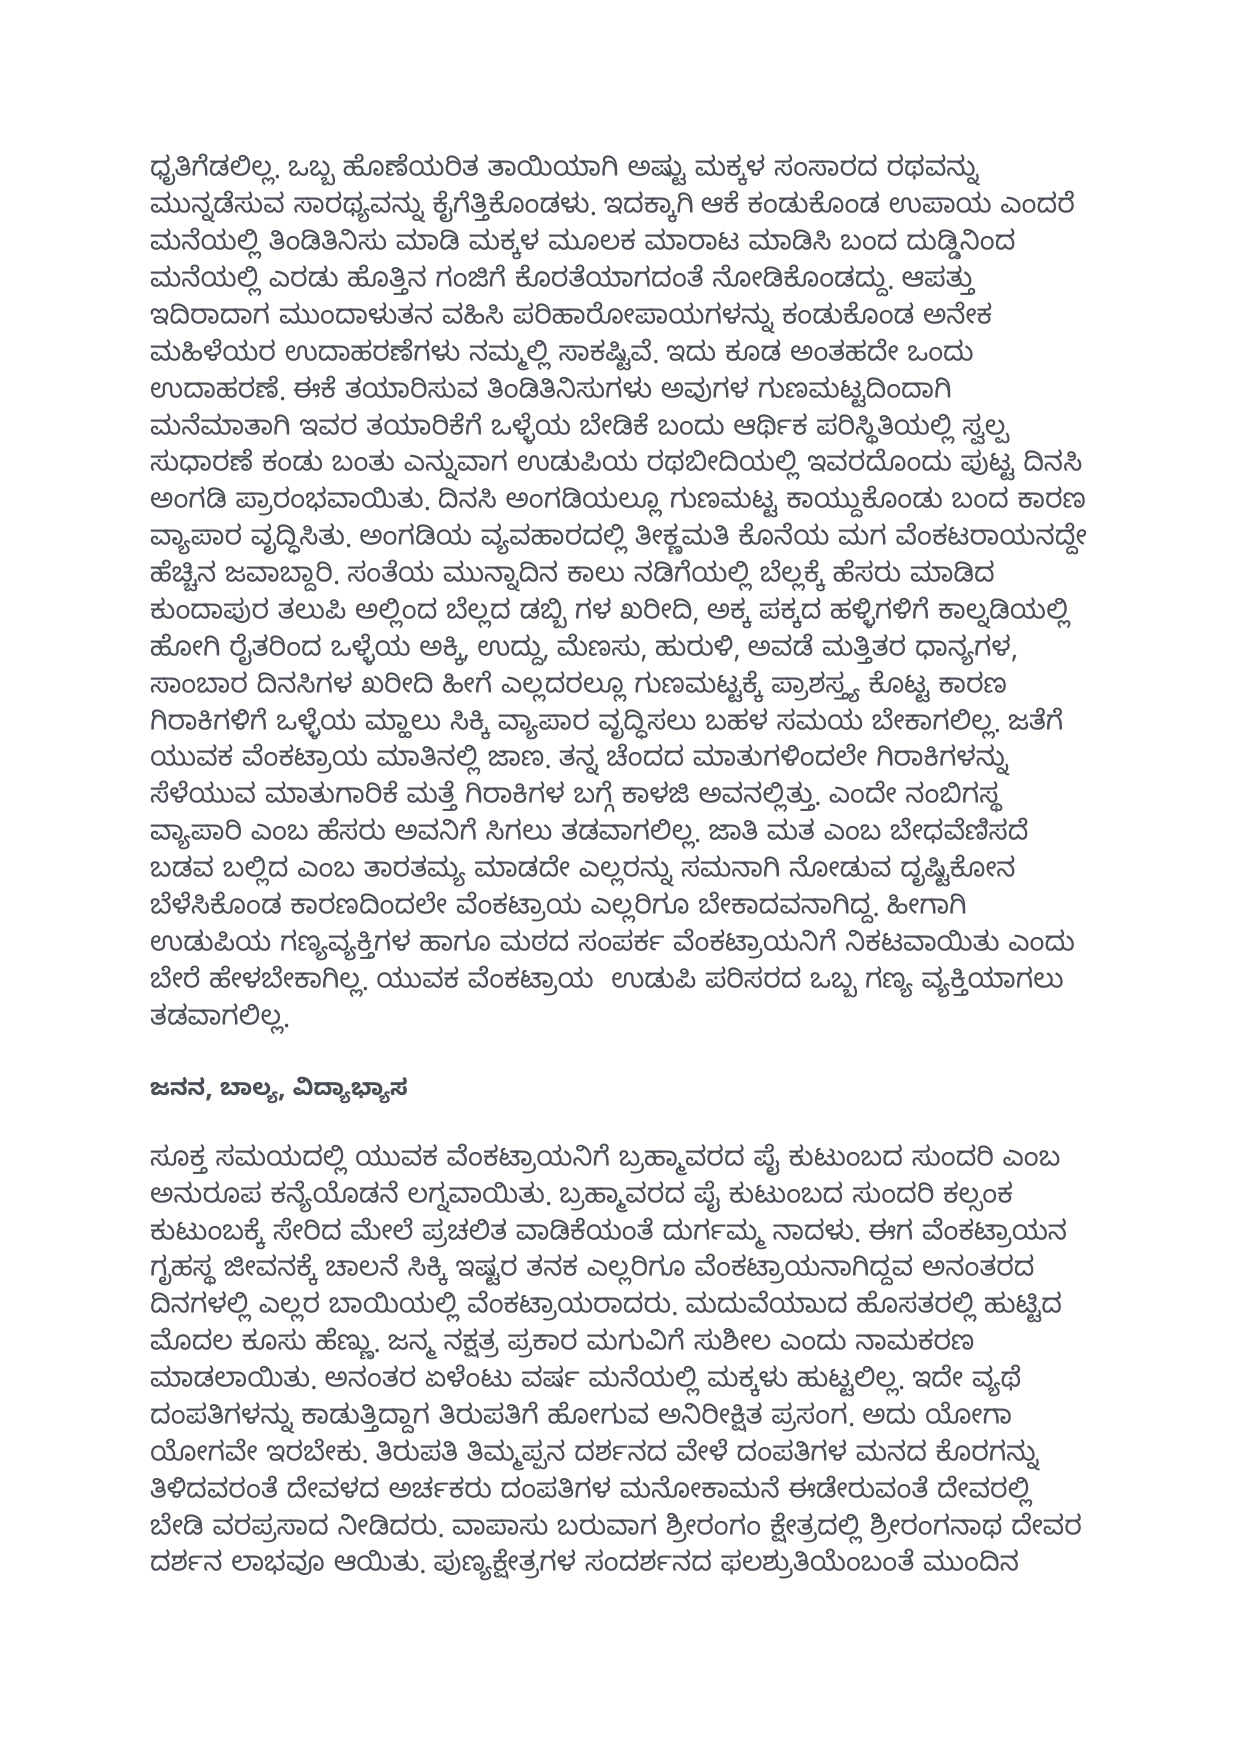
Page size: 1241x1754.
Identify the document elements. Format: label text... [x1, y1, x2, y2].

text ಜನನ, ಬಾಲ್ಯ, ವಿದ್ಯಾಭ್ಯಾಸ [150, 1069, 1090, 1106]
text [150, 1139, 1090, 1582]
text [150, 150, 1090, 1035]
